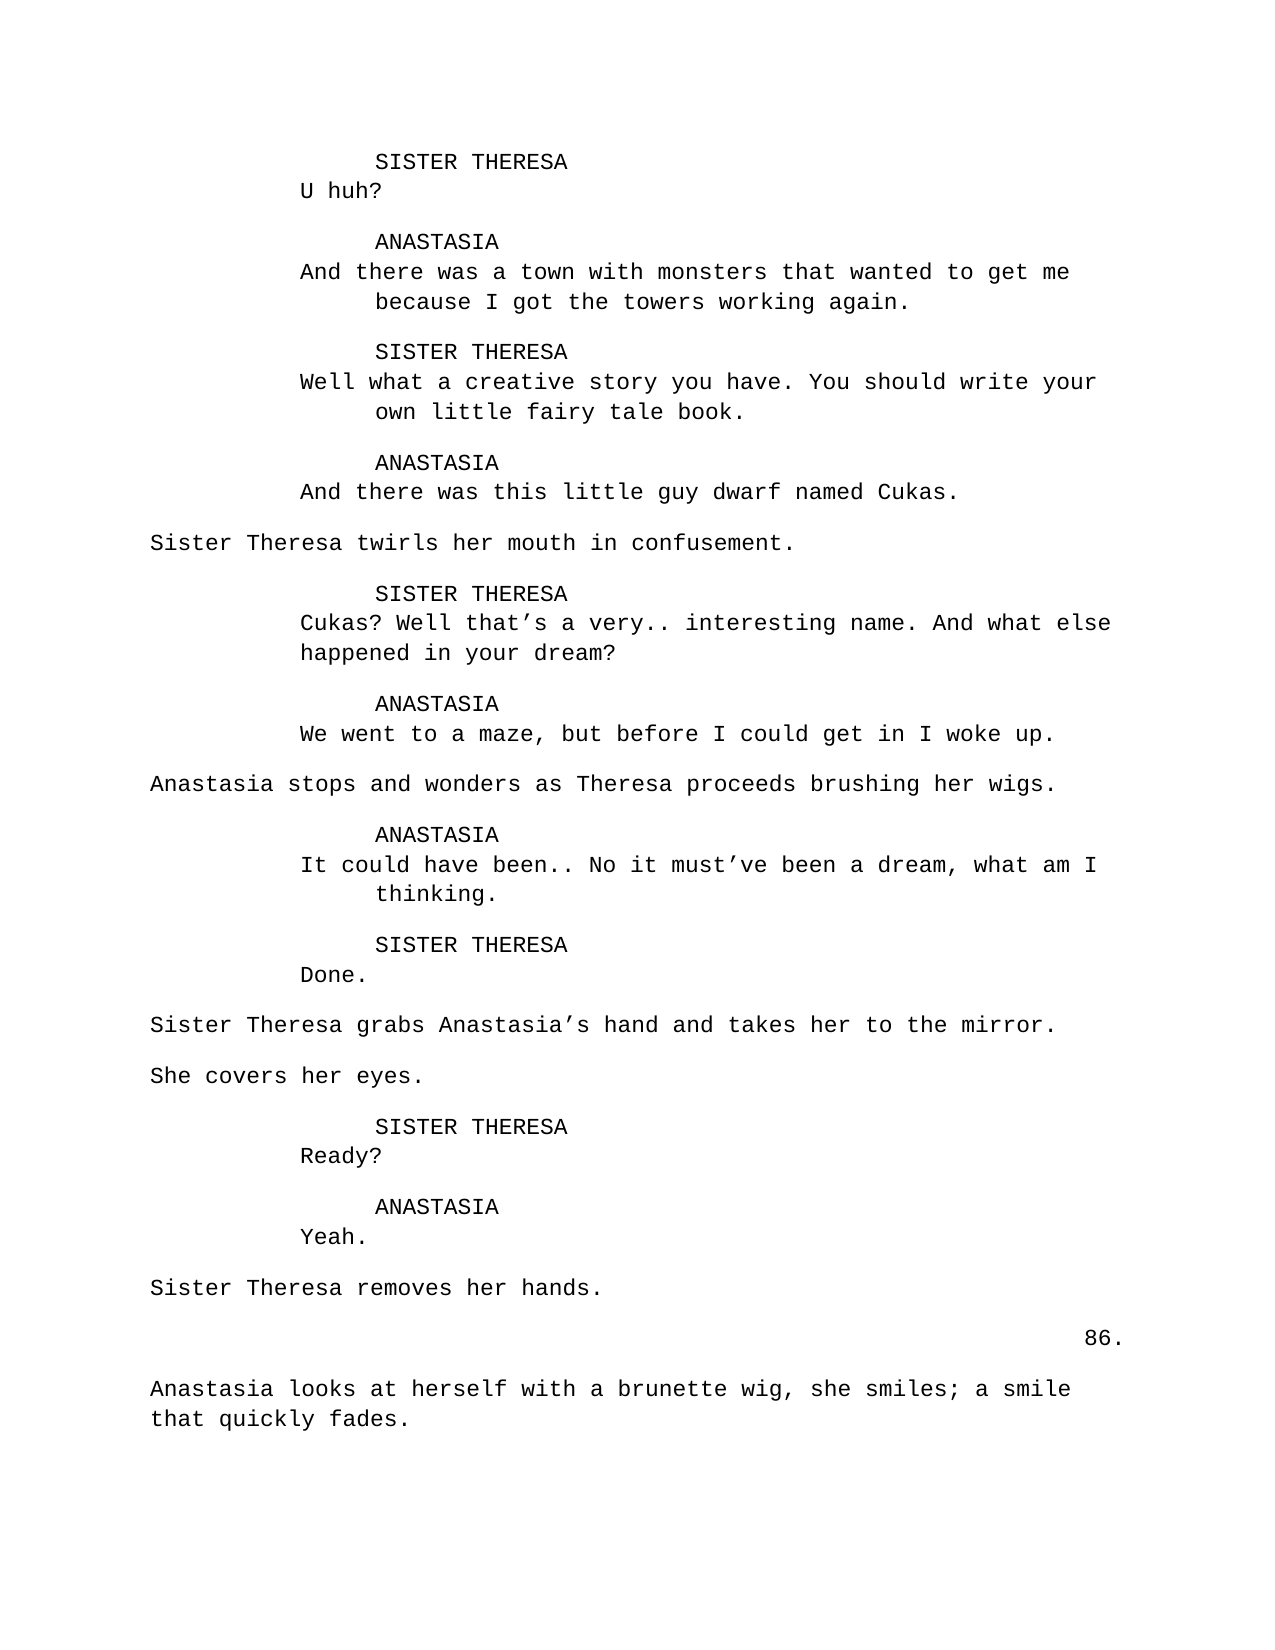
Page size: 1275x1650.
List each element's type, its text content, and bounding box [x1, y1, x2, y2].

text SISTER THERESA Well what a creative story you have. You should write your own little fairy tale book. [150, 341, 1125, 426]
text She covers her eyes. [150, 1064, 1125, 1090]
text SISTER THERESA U huh? [150, 150, 1125, 206]
text ANASTASIA Yeah. [150, 1195, 1125, 1251]
text Sister Theresa twirls her mouth in confusement. [150, 531, 1125, 557]
text SISTER THERESA Done. [150, 933, 1125, 989]
text SISTER THERESA Cukas? Well that’s a very.. interesting name. And what else happened in your dream? [150, 582, 1125, 667]
text 86. [150, 1326, 1125, 1352]
text SISTER THERESA Ready? [150, 1115, 1125, 1171]
text ANASTASIA It could have been.. No it must’ve been a dream, what am I thinking. [150, 823, 1125, 909]
text ANASTASIA And there was a town with monsters that wanted to get me because I got the towers working again. [150, 230, 1125, 316]
text Anastasia stops and wonders as Theresa proceeds brushing her wigs. [150, 772, 1125, 798]
text Sister Theresa grabs Anastasia’s hand and takes her to the mirror. [150, 1014, 1125, 1040]
text Anastasia looks at herself with a brunette wig, she smiles; a smile that quickly fades. [150, 1377, 1125, 1433]
text ANASTASIA We went to a maze, but before I could get in I woke up. [150, 692, 1125, 748]
text ANASTASIA And there was this little guy dwarf named Cukas. [150, 451, 1125, 507]
text Sister Theresa removes her hands. [150, 1276, 1125, 1302]
